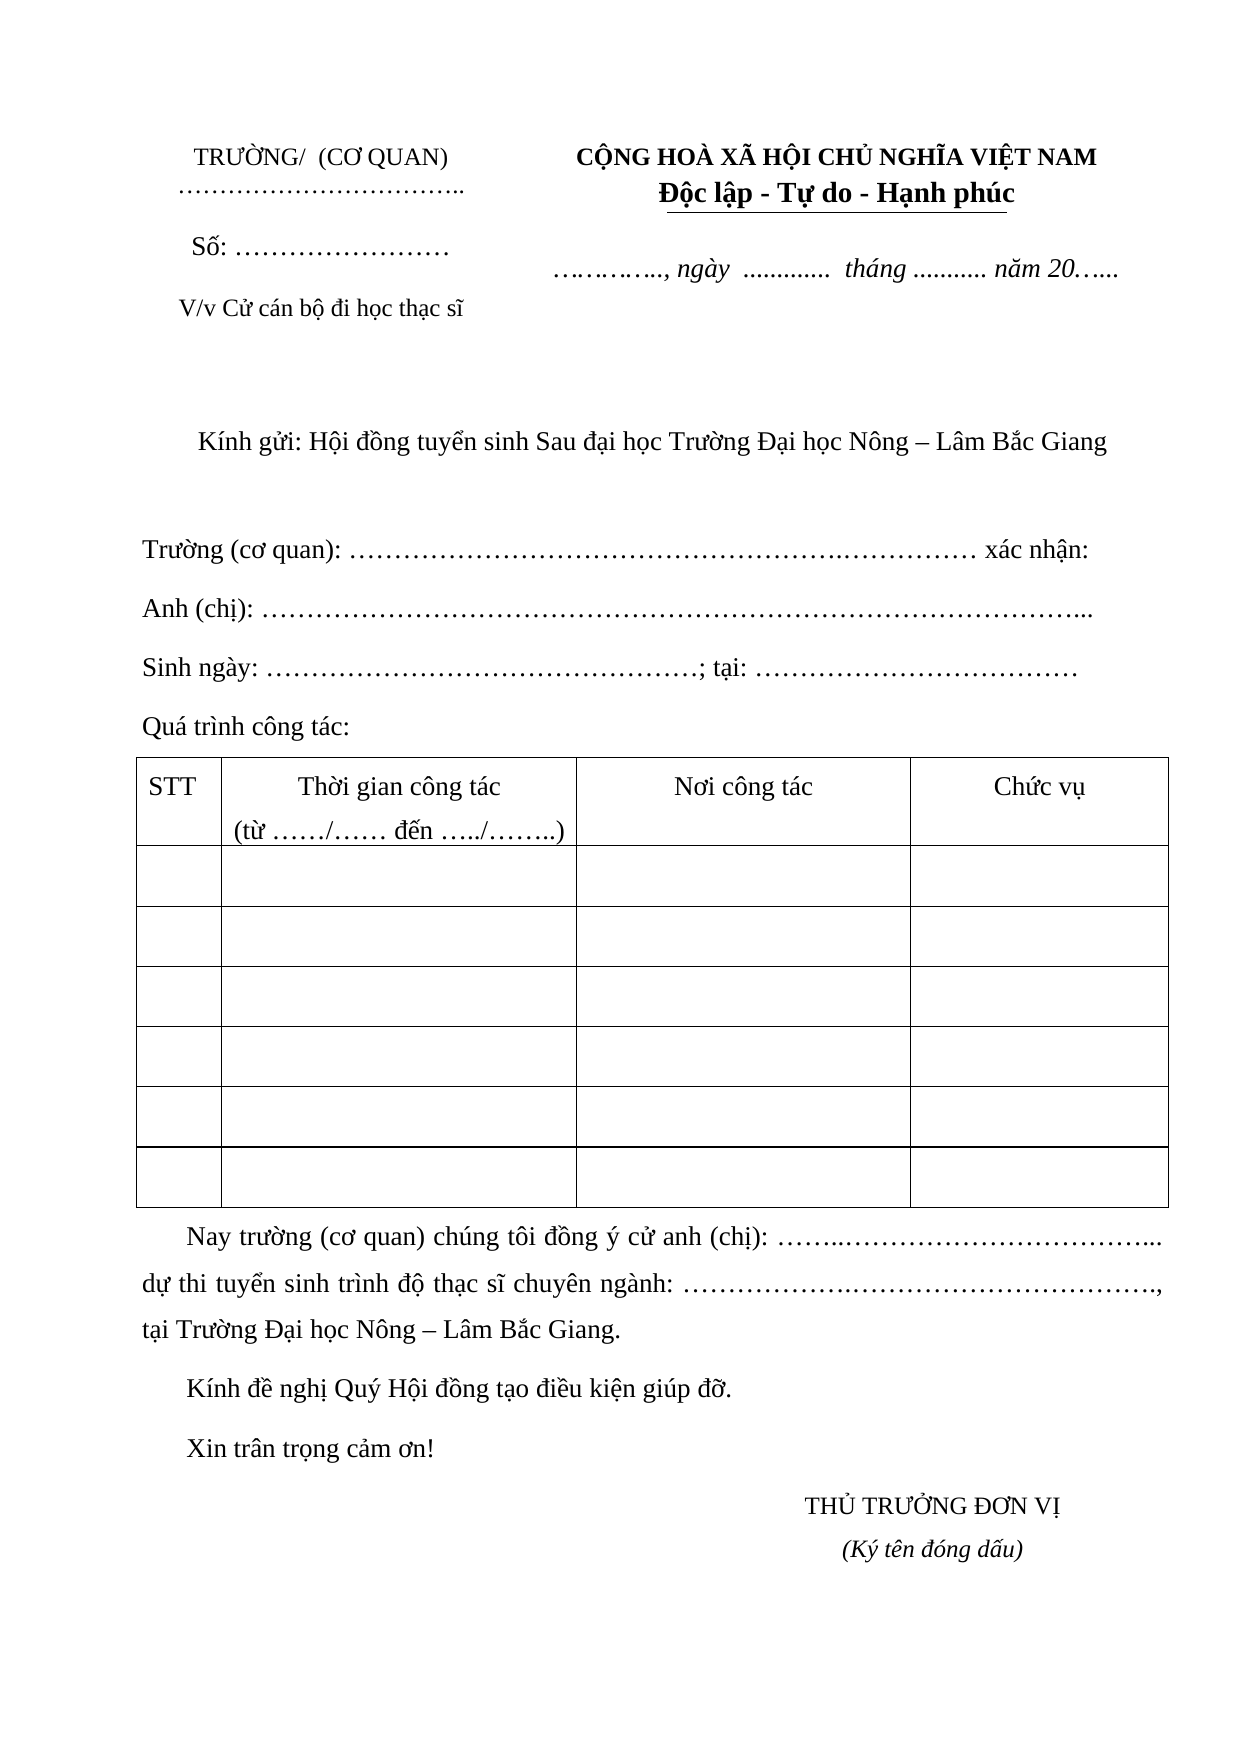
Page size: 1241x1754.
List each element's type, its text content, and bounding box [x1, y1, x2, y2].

table_cell [577, 967, 910, 1026]
table_cell [222, 907, 576, 966]
table_header CỘNG HOÀ XÃ HỘI CHỦ NGHĨA VIỆT NAM Độc lập - Tự do - Hạnh phúc ………….., ngày ............. tháng ........... năm 20…... [511, 142, 1162, 354]
table_header Chức vụ [911, 758, 1168, 845]
table_cell [137, 846, 221, 906]
table_cell [911, 967, 1168, 1026]
table_cell [577, 1027, 910, 1086]
table_cell [222, 1027, 576, 1086]
table_cell [137, 1027, 221, 1086]
table_header Thời gian công tác (từ ……/…… đến …../……..) [222, 758, 576, 845]
text Quá trình công tác: [142, 710, 1163, 741]
table_cell [137, 967, 221, 1026]
table_cell [911, 1148, 1168, 1207]
table_cell [911, 907, 1168, 966]
table_cell [577, 907, 910, 966]
table_cell [911, 1087, 1168, 1146]
table_cell [911, 1027, 1168, 1086]
table_cell [222, 846, 576, 906]
table_cell [577, 1148, 910, 1207]
table_cell [137, 1148, 221, 1207]
text Trường (cơ quan): ……………………………………………….…………… xác nhận: [142, 533, 1163, 564]
text Anh (chị): ………………………………………………………………………………... [142, 592, 1163, 623]
text THỦ TRƯỞNG ĐƠN VỊ [142, 1491, 1163, 1520]
text Nay trường (cơ quan) chúng tôi đồng ý cử anh (chị): ……..……………………………... dự thi tuyển sinh trình độ thạc sĩ chuyên ngành: ……………….……………………………., tại Trường Đại học Nông – Lâm Bắc Giang. [142, 1220, 1163, 1344]
table_cell [137, 1087, 221, 1146]
text (Ký tên đóng dấu) [142, 1534, 1163, 1563]
table_cell [577, 1087, 910, 1146]
table_header Nơi công tác [577, 758, 910, 845]
table_header STT [137, 758, 221, 845]
table_cell [911, 846, 1168, 906]
table_cell [222, 1087, 576, 1146]
text Kính gửi: Hội đồng tuyển sinh Sau đại học Trường Đại học Nông – Lâm Bắc Giang [142, 425, 1163, 457]
table_header TRƯỜNG/ (CƠ QUAN) …………………………….. Số: …………………… V/v Cử cán bộ đi học thạc sĩ [131, 142, 511, 354]
text Xin trân trọng cảm ơn! [142, 1432, 1163, 1463]
text Sinh ngày: …………………………………………; tại: ……………………………… [142, 651, 1163, 682]
table_cell [222, 967, 576, 1026]
text Kính đề nghị Quý Hội đồng tạo điều kiện giúp đỡ. [142, 1373, 1163, 1404]
table_cell [577, 846, 910, 906]
table_cell [222, 1148, 576, 1207]
table_cell [137, 907, 221, 966]
